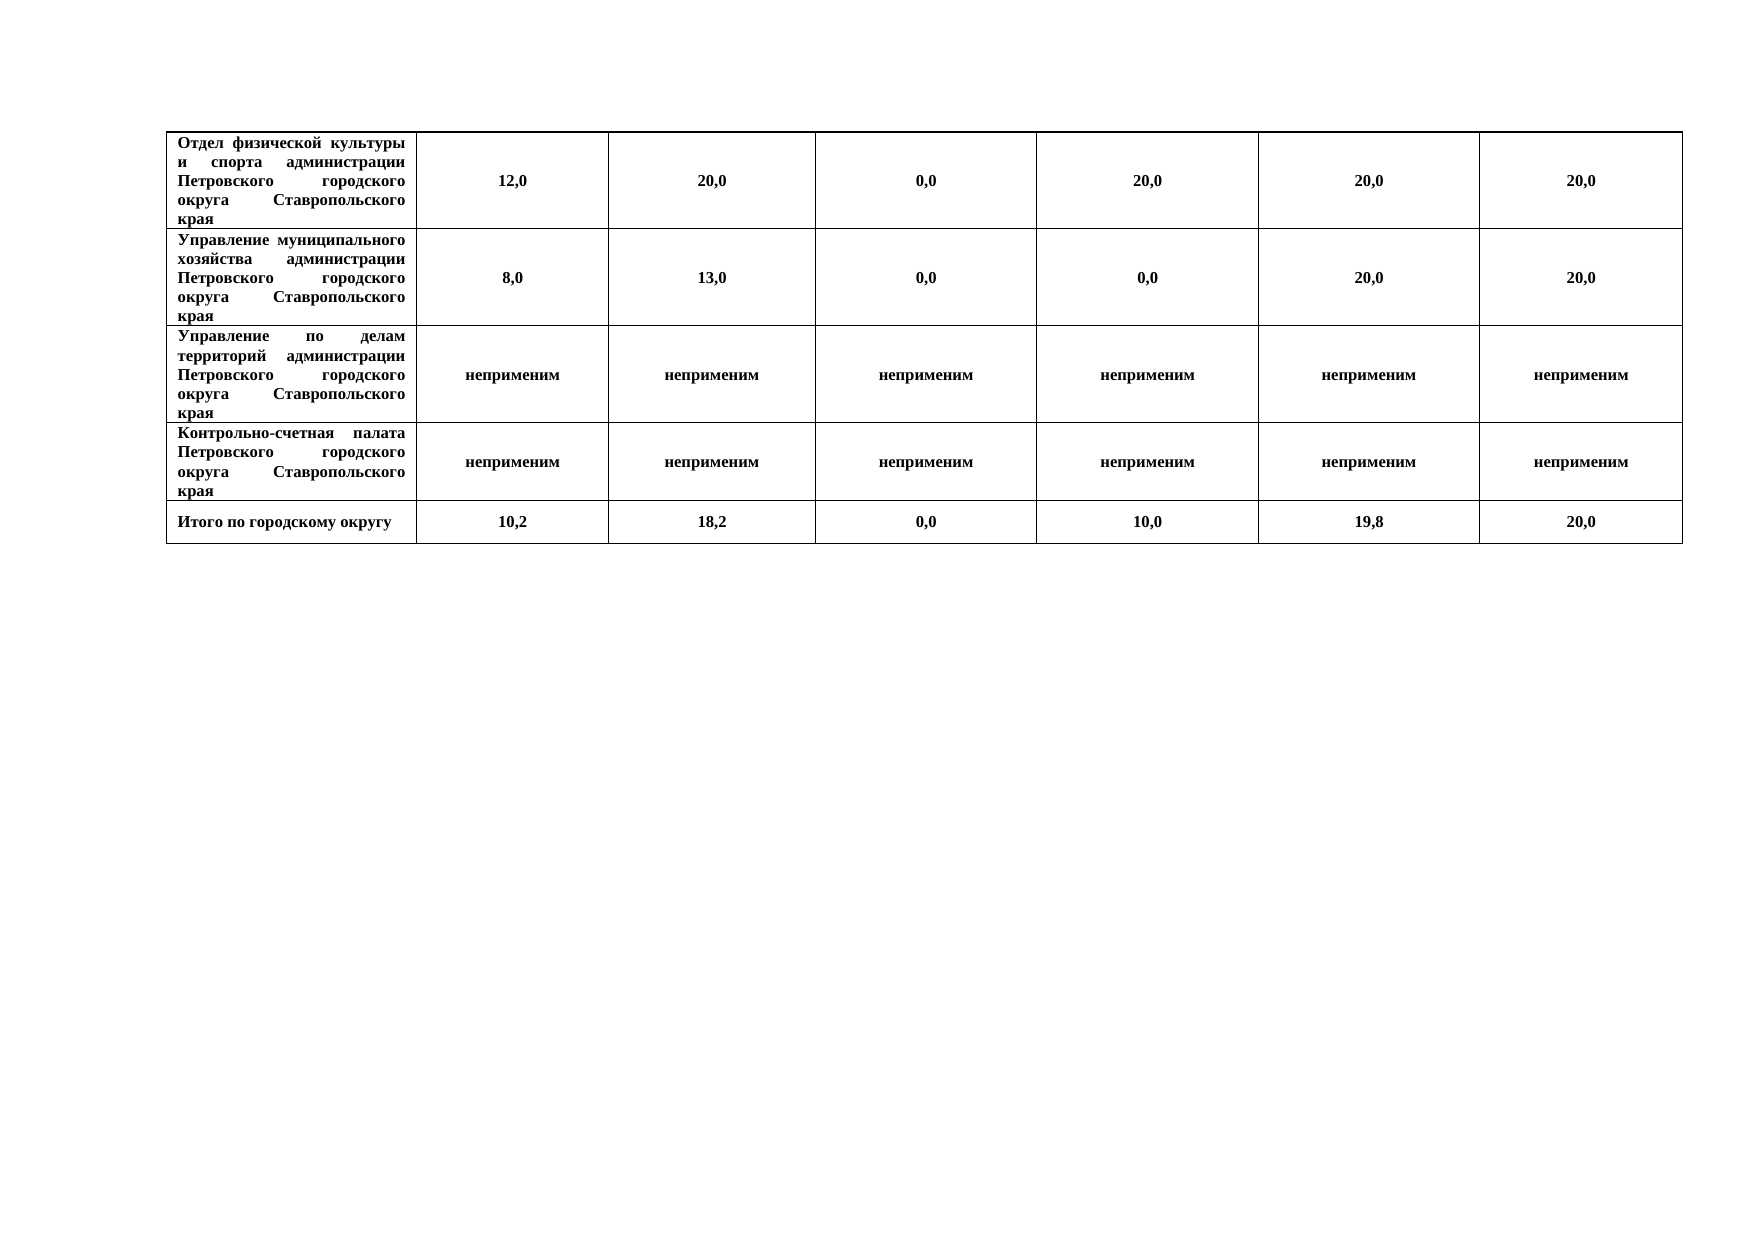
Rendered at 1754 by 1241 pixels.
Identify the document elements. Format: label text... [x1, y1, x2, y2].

table_cell 19,8 [1259, 501, 1479, 542]
table_cell 20,0 [1259, 133, 1479, 228]
table_cell 20,0 [1259, 229, 1479, 325]
table_cell 20,0 [1480, 133, 1682, 228]
table_cell Управление по делам территорий администрации Петровского городского округа Ставропольского края [167, 326, 416, 422]
table_cell Управление муниципального хозяйства администрации Петровского городского округа Ставропольского края [167, 229, 416, 325]
table_cell 0,0 [816, 501, 1036, 542]
table_cell неприменим [609, 423, 815, 500]
table_cell неприменим [816, 326, 1036, 422]
table_cell 0,0 [1037, 229, 1258, 325]
table_cell 18,2 [609, 501, 815, 542]
table_cell 0,0 [816, 133, 1036, 228]
table_cell 8,0 [417, 229, 608, 325]
table_cell неприменим [417, 326, 608, 422]
table_cell Итого по городскому округу [167, 501, 416, 542]
table_cell неприменим [417, 423, 608, 500]
table_cell 13,0 [609, 229, 815, 325]
table_cell 10,0 [1037, 501, 1258, 542]
table_cell неприменим [1037, 423, 1258, 500]
table_cell неприменим [1037, 326, 1258, 422]
table_cell 20,0 [1037, 133, 1258, 228]
table_cell 0,0 [816, 229, 1036, 325]
table_cell неприменим [609, 326, 815, 422]
table_cell 10,2 [417, 501, 608, 542]
table_cell неприменим [1480, 423, 1682, 500]
table_cell неприменим [1259, 326, 1479, 422]
table_cell неприменим [1259, 423, 1479, 500]
table_cell 12,0 [417, 133, 608, 228]
table_cell 20,0 [1480, 501, 1682, 542]
table_cell неприменим [1480, 326, 1682, 422]
table_cell Отдел физической культуры и спорта администрации Петровского городского округа Ставропольского края [167, 133, 416, 228]
table_cell Контрольно-счетная палата Петровского городского округа Ставропольского края [167, 423, 416, 500]
table_cell 20,0 [1480, 229, 1682, 325]
table_cell неприменим [816, 423, 1036, 500]
table_cell 20,0 [609, 133, 815, 228]
